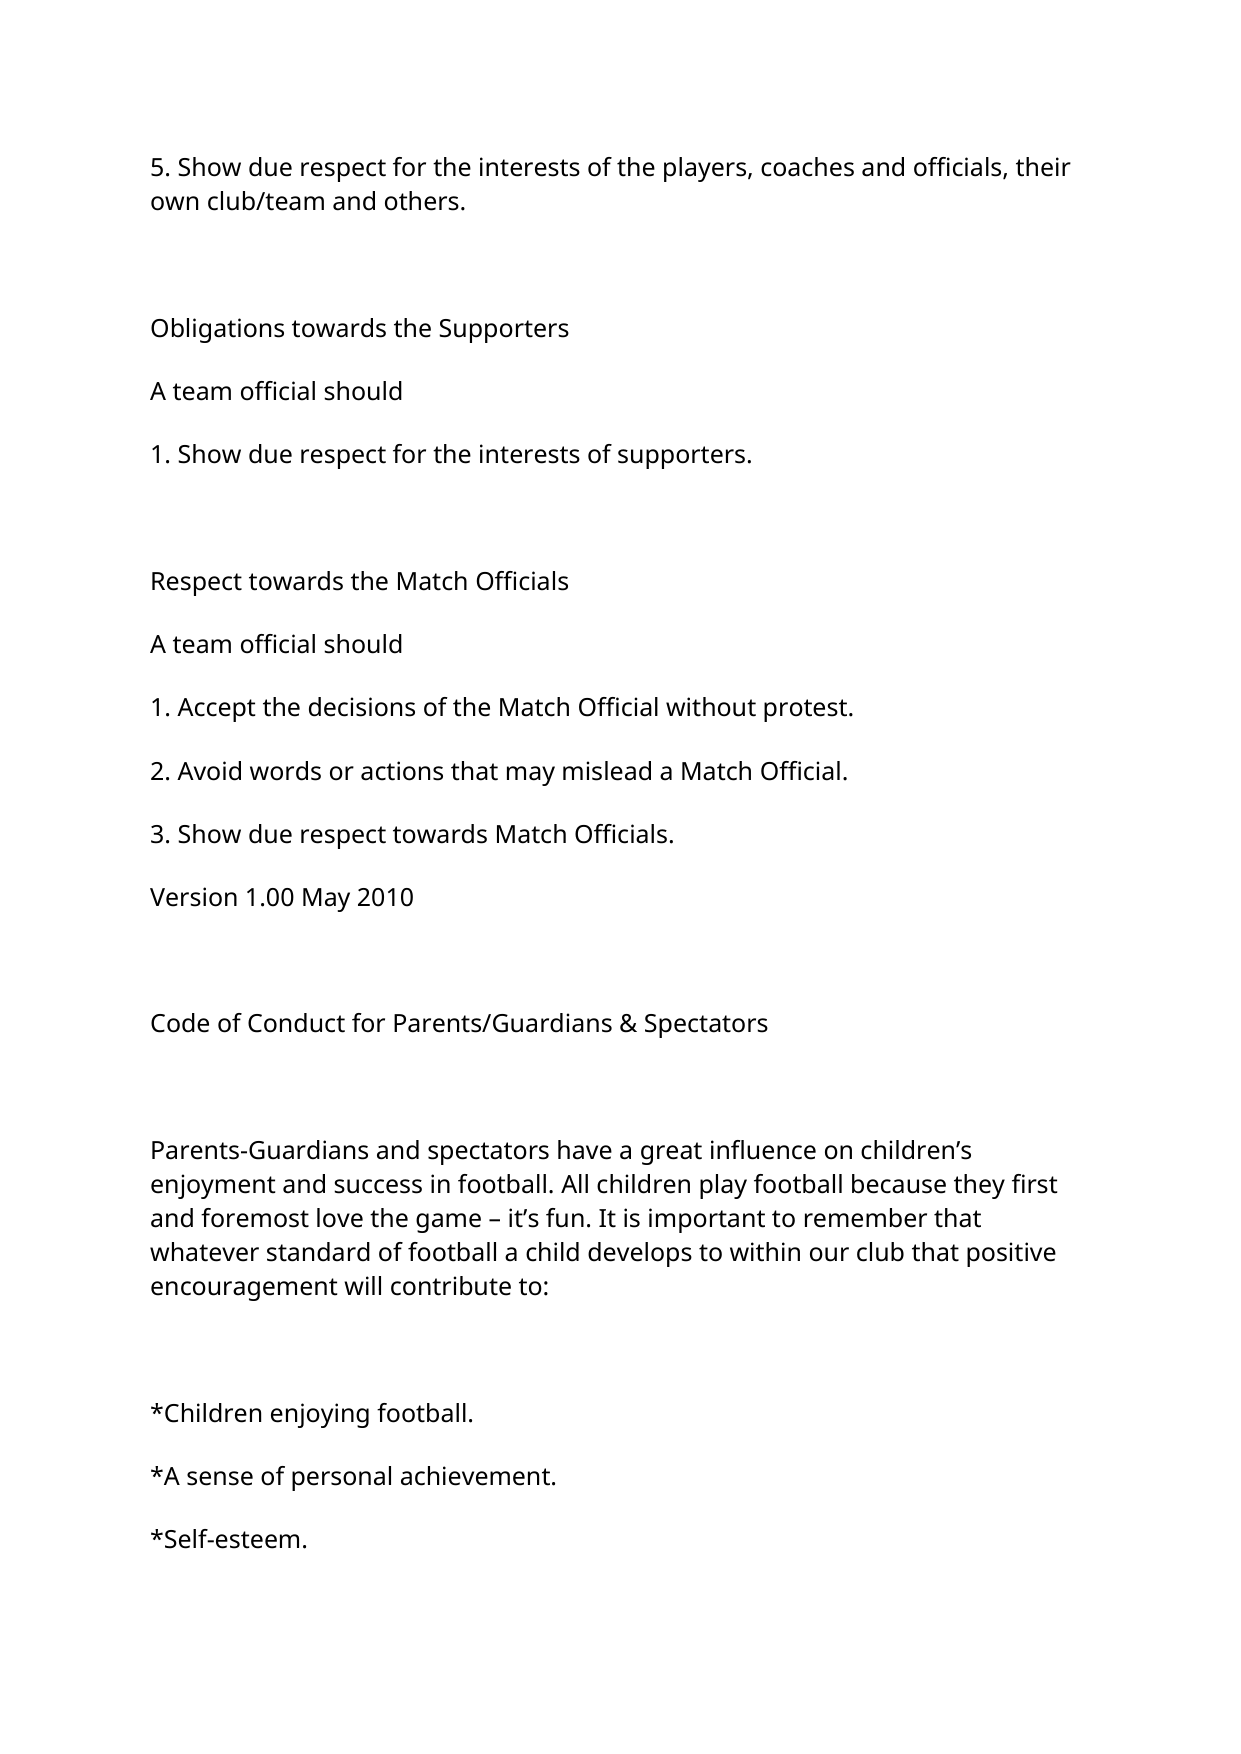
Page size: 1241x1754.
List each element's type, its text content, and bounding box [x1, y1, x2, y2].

text 3. Show due respect towards Match Officials. [150, 816, 1090, 850]
text Version 1.00 May 2010 [150, 879, 1090, 914]
text 2. Avoid words or actions that may mislead a Match Official. [150, 753, 1090, 787]
text Parents-Guardians and spectators have a great influence on children’s enjoyment and success in football. All children play football because they first and foremost love the game – it’s fun. It is important to remember that whatever standard of football a child develops to within our club that positive encouragement will contribute to: [150, 1132, 1090, 1303]
text 1. Show due respect for the interests of supporters. [150, 437, 1090, 471]
text Respect towards the Match Officials [150, 563, 1090, 597]
text *Self-esteem. [150, 1522, 1090, 1556]
text 5. Show due respect for the interests of the players, coaches and officials, their own club/team and others. [150, 150, 1090, 218]
text 1. Accept the decisions of the Match Official without protest. [150, 690, 1090, 724]
text *A sense of personal achievement. [150, 1458, 1090, 1492]
text Obligations towards the Supporters [150, 311, 1090, 344]
text *Children enjoying football. [150, 1395, 1090, 1429]
text Code of Conduct for Parents/Guardians & Spectators [150, 1006, 1090, 1040]
text A team official should [150, 627, 1090, 661]
text A team official should [150, 374, 1090, 408]
